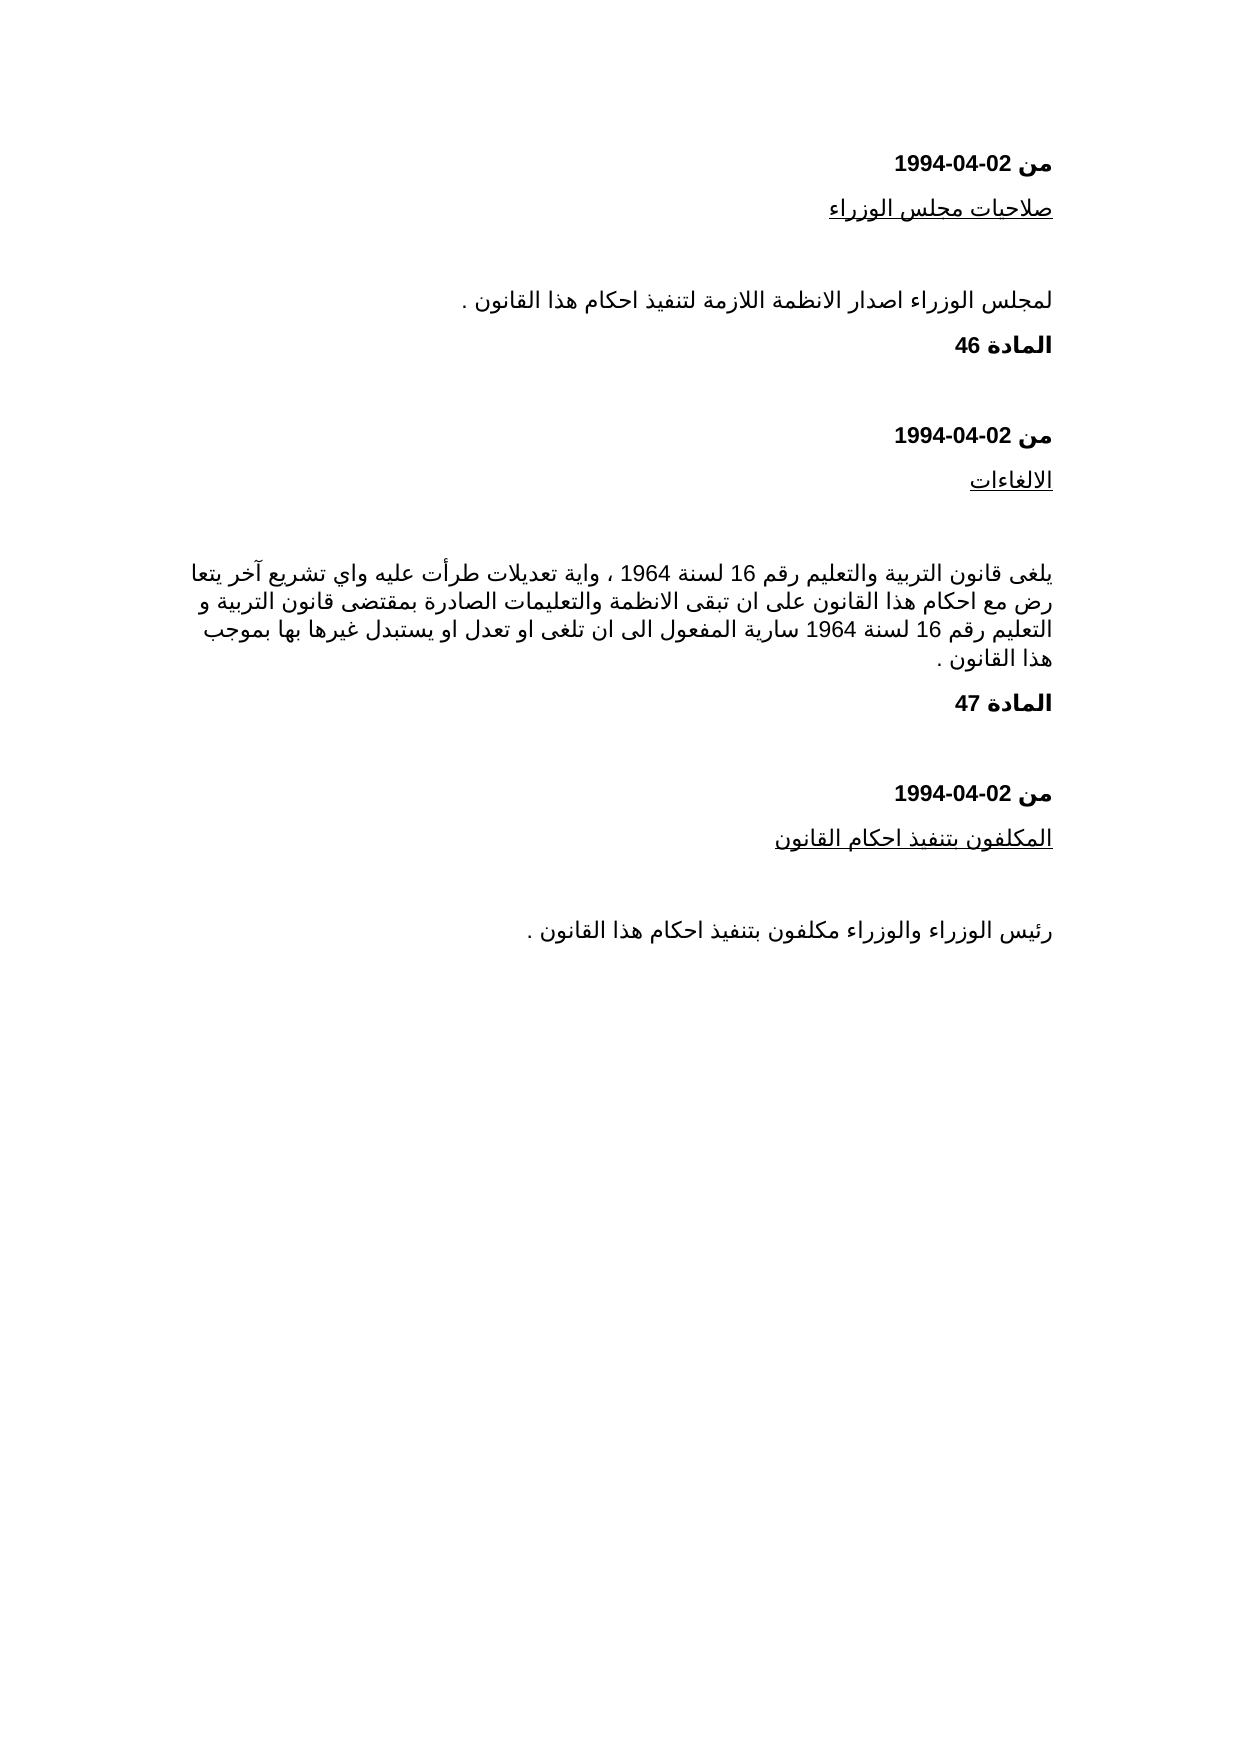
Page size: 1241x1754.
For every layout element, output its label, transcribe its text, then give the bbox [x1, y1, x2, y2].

text المكلفون بتنفيذ احكام القانون [187, 825, 1053, 852]
text المادة 47 [187, 690, 1053, 716]
text من 02-04-1994 [187, 422, 1053, 449]
text من 02-04-1994 [187, 150, 1053, 176]
text المادة 46 [187, 332, 1053, 358]
text رئيس الوزراء والوزراء مكلفون بتنفيذ احكام هذا القانون . [187, 917, 1053, 943]
text لمجلس الوزراء اصدار الانظمة اللازمة لتنفيذ احكام هذا القانون . [187, 287, 1053, 313]
text من 02-04-1994 [187, 780, 1053, 806]
text يلغى قانون التربية والتعليم رقم 16 لسنة 1964 ، واية تعديلات طرأت عليه واي تشريع آخر يتعارض مع احكام هذا القانون على ان تبقى الانظمة والتعليمات الصادرة بمقتضى قانون التربية و التعليم رقم 16 لسنة 1964 سارية المفعول الى ان تلغى او تعدل او يستبدل غيرها بها بموجب هذا القانون . [187, 559, 1053, 671]
text الالغاءات [187, 467, 1053, 494]
text صلاحيات مجلس الوزراء [187, 195, 1053, 221]
